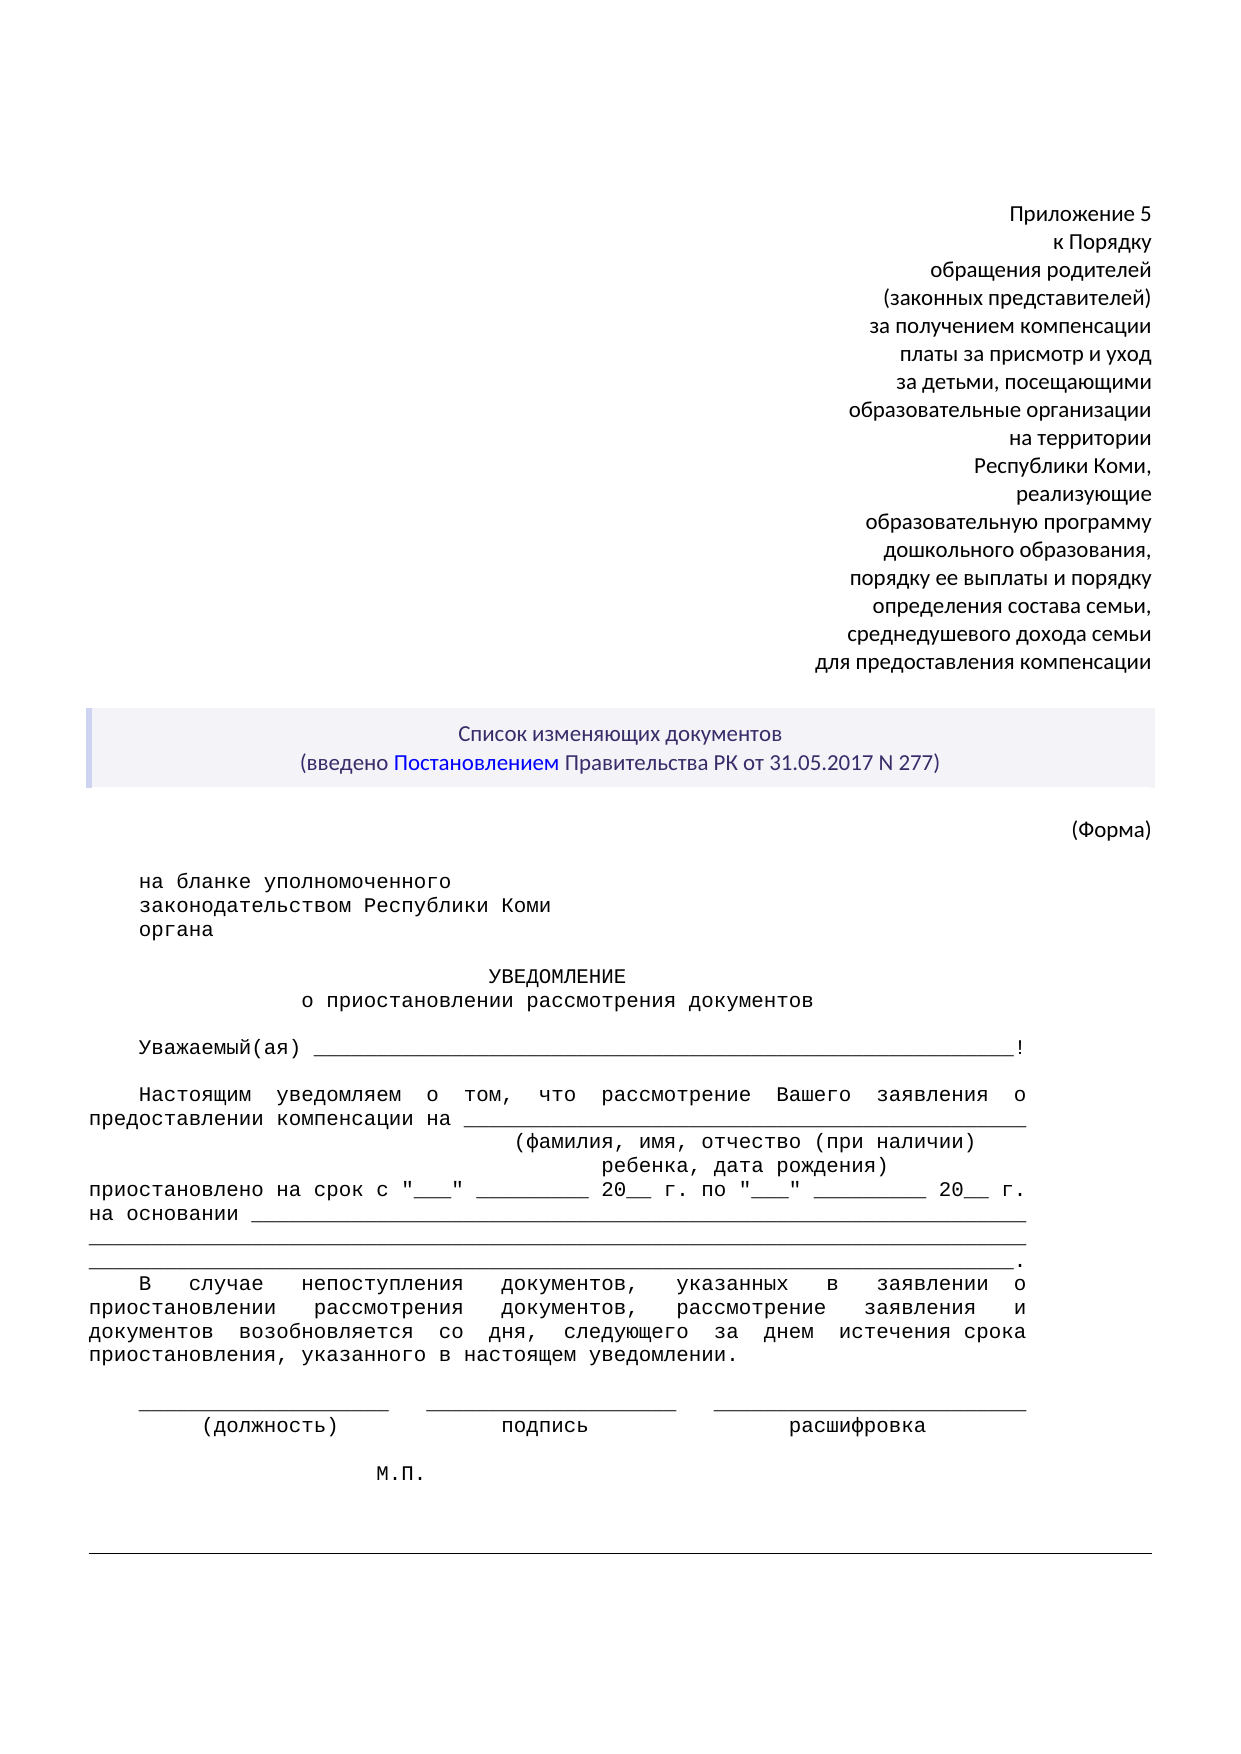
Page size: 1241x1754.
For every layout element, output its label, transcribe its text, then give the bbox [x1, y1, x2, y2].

text к Порядку [89, 227, 1152, 255]
text приостановлено на срок с "___" _________ 20__ г. по "___" _________ 20__ г. [89, 1179, 1152, 1202]
text среднедушевого дохода семьи [89, 619, 1152, 647]
text для предоставления компенсации [89, 647, 1152, 676]
text дошкольного образования, [89, 535, 1152, 563]
text законодательством Республики Коми [89, 895, 1152, 919]
text __________________________________________________________________________. [89, 1250, 1152, 1273]
text В случае непоступления документов, указанных в заявлении о [89, 1273, 1152, 1297]
text (фамилия, имя, отчество (при наличии) [89, 1132, 1152, 1155]
text определения состава семьи, [89, 591, 1152, 619]
text образовательную программу [89, 507, 1152, 535]
text ребенка, дата рождения) [89, 1155, 1152, 1179]
text Республики Коми, [89, 451, 1152, 479]
text (должность) подпись расшифровка [89, 1415, 1152, 1439]
text (законных представителей) [89, 283, 1152, 311]
text ___________________________________________________________________________ [89, 1226, 1152, 1250]
text о приостановлении рассмотрения документов [89, 990, 1152, 1013]
text приостановления, указанного в настоящем уведомлении. [89, 1344, 1152, 1368]
text приостановлении рассмотрения документов, рассмотрение заявления и [89, 1297, 1152, 1321]
text документов возобновляется со дня, следующего за днем истечения срока [89, 1321, 1152, 1344]
text порядку ее выплаты и порядку [89, 563, 1152, 591]
text УВЕДОМЛЕНИЕ [89, 966, 1152, 990]
table_header Список изменяющих документов (введено Постановлением Правительства РК от 31.05.2017 N 277) [92, 708, 1149, 787]
text платы за присмотр и уход [89, 339, 1152, 367]
text образовательные организации [89, 395, 1152, 423]
text (Форма) [89, 815, 1152, 843]
text за детьми, посещающими [89, 367, 1152, 395]
text органа [89, 919, 1152, 942]
text М.П. [89, 1463, 1152, 1486]
text Уважаемый(ая) ________________________________________________________! [89, 1037, 1152, 1061]
text за получением компенсации [89, 311, 1152, 339]
text на основании ______________________________________________________________ [89, 1202, 1152, 1226]
text реализующие [89, 479, 1152, 507]
text ____________________ ____________________ _________________________ [89, 1392, 1152, 1415]
text предоставлении компенсации на _____________________________________________ [89, 1108, 1152, 1132]
text Настоящим уведомляем о том, что рассмотрение Вашего заявления о [89, 1084, 1152, 1108]
text Приложение 5 [89, 199, 1152, 227]
text на территории [89, 423, 1152, 451]
text обращения родителей [89, 255, 1152, 283]
text на бланке уполномоченного [89, 871, 1152, 895]
